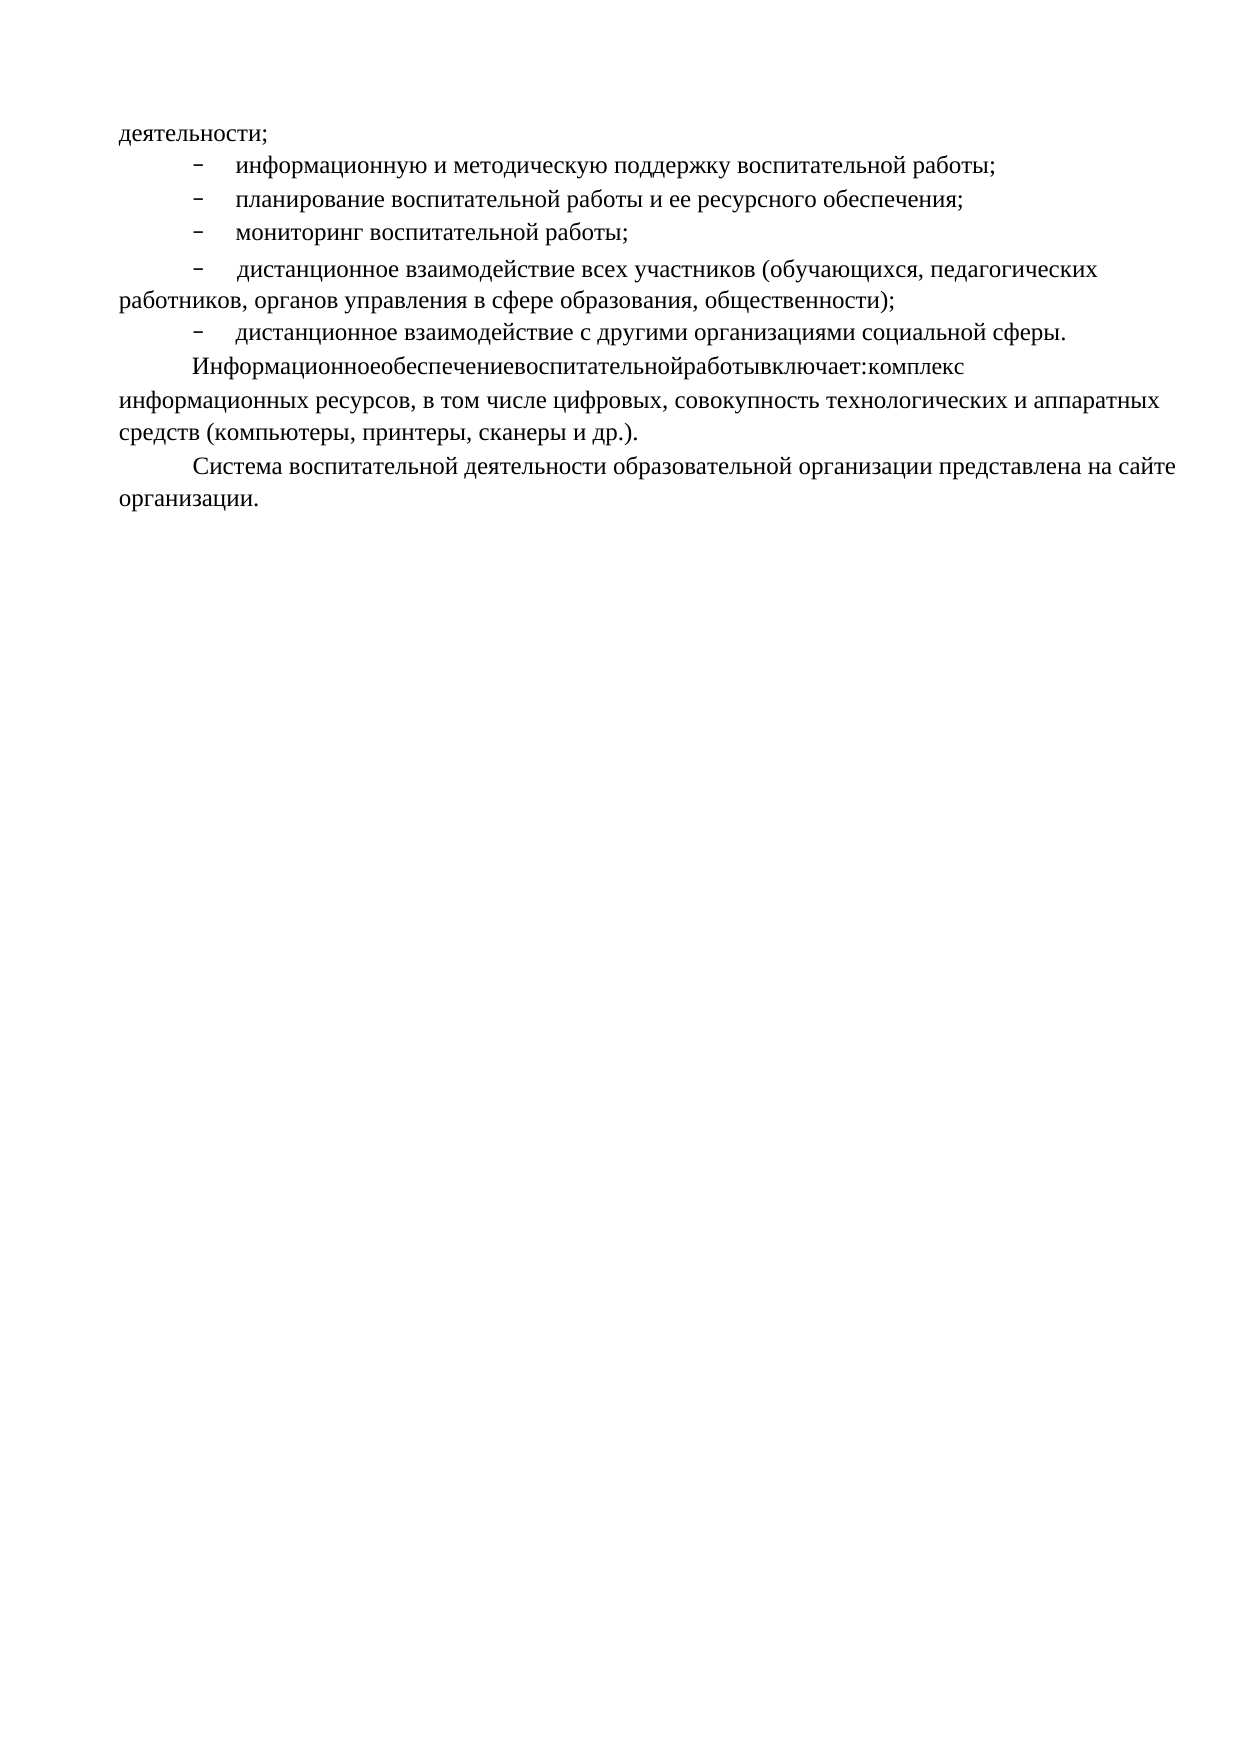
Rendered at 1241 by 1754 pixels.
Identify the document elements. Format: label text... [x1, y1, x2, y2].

text деятельности; [119, 118, 1181, 146]
list планирование воспитательной работы и ее ресурсного обеспечения; [192, 183, 1181, 214]
text Информационноеобеспечениевоспитательнойработывключает:комплекс [192, 351, 1181, 380]
list дистанционное взаимодействие всех участников (обучающихся, педагогических работников, органов управления в сфере образования, общественности); [119, 253, 1181, 313]
text информационных ресурсов, в том числе цифровых, совокупность технологических и аппаратных средств (компьютеры, принтеры, сканеры и др.). [119, 385, 1181, 446]
list дистанционное взаимодействие с другими организациями социальной сферы. [192, 316, 1181, 347]
list мониторинг воспитательной работы; [192, 217, 1181, 247]
text Система воспитательной деятельности образовательной организации представлена на сайте организации. [119, 451, 1181, 512]
list информационную и методическую поддержку воспитательной работы; [192, 150, 1181, 180]
